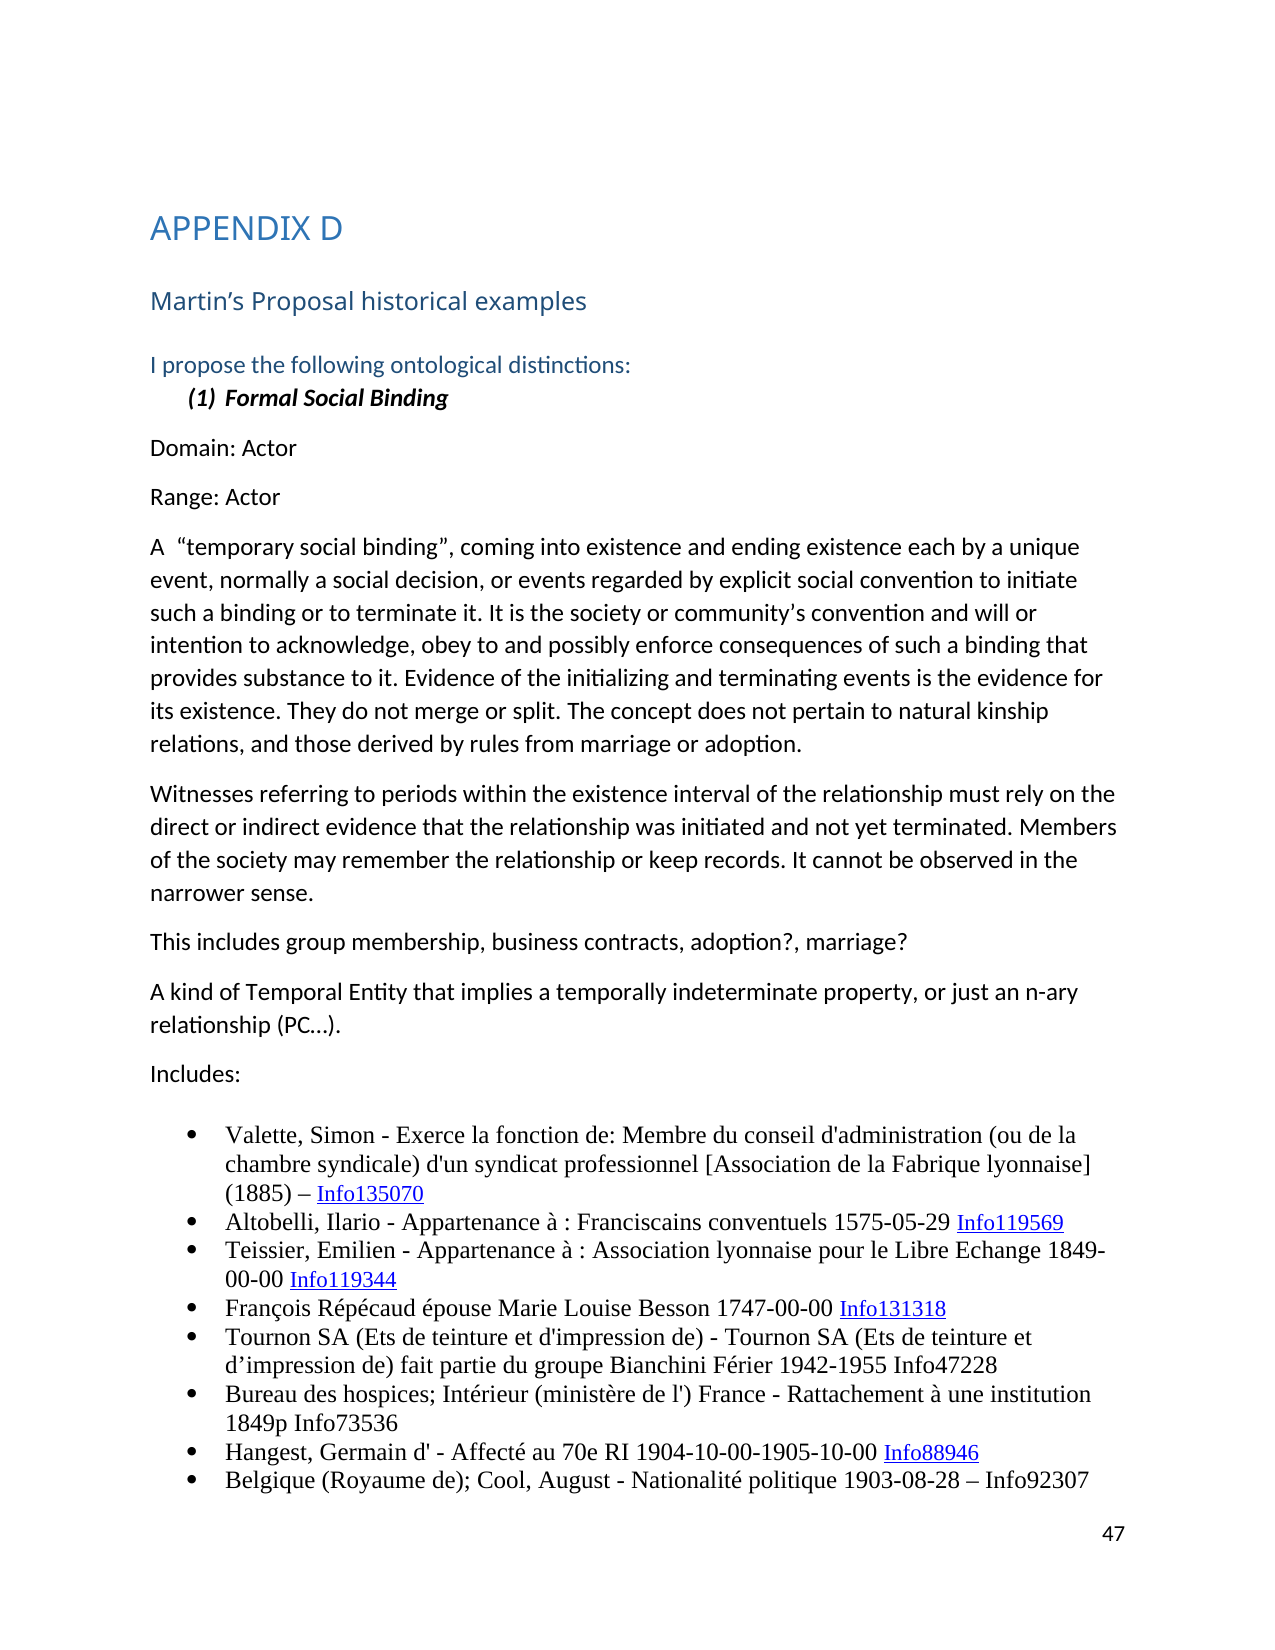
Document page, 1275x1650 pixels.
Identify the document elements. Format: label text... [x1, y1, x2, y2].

subtitle I propose the following ontological distinctions: [150, 349, 1125, 380]
subtitle APPENDIX D [150, 205, 1125, 251]
list Valette, Simon - Exerce la fonction de: Membre du conseil d'administration (ou de la chambre syndicale) d'un syndicat professionnel [Association de la Fabrique lyonnaise] (1885) – Info135070 [187, 1121, 1125, 1207]
list Altobelli, Ilario - Appartenance à : Franciscains conventuels 1575-05-29 Info119569 [187, 1207, 1125, 1236]
text Includes: [150, 1058, 1125, 1089]
subtitle Martin’s Proposal historical examples [150, 283, 1125, 317]
list Formal Social Binding [187, 382, 1125, 413]
list Hangest, Germain d' - Affecté au 70e RI 1904-10-00-1905-10-00 Info88946 [187, 1437, 1125, 1466]
text This includes group membership, business contracts, adoption?, marriage? [150, 926, 1125, 957]
list Bureau des hospices; Intérieur (ministère de l') France - Rattachement à une institution 1849p Info73536 [187, 1379, 1125, 1437]
list Tournon SA (Ets de teinture et d'impression de) - Tournon SA (Ets de teinture et d’impression de) fait partie du groupe Bianchini Férier 1942-1955 Info47228 [187, 1322, 1125, 1379]
list François Répécaud épouse Marie Louise Besson 1747-00-00 Info131318 [187, 1293, 1125, 1322]
text A kind of Temporal Entity that implies a temporally indeterminate property, or just an n-ary relationship (PC…). [150, 976, 1125, 1039]
text Witnesses referring to periods within the existence interval of the relationship must rely on the direct or indirect evidence that the relationship was initiated and not yet terminated. Members of the society may remember the relationship or keep records. It cannot be observed in the narrower sense. [150, 778, 1125, 907]
list Belgique (Royaume de); Cool, August - Nationalité politique 1903-08-28 – Info92307 [187, 1466, 1125, 1494]
text Domain: Actor [150, 432, 1125, 462]
text Range: Actor [150, 481, 1125, 512]
text A “temporary social binding”, coming into existence and ending existence each by a unique event, normally a social decision, or events regarded by explicit social convention to initiate such a binding or to terminate it. It is the society or community’s convention and will or intention to acknowledge, obey to and possibly enforce consequences of such a binding that provides substance to it. Evidence of the initializing and terminating events is the evidence for its existence. They do not merge or split. The concept does not pertain to natural kinship relations, and those derived by rules from marriage or adoption. [150, 531, 1125, 759]
list Teissier, Emilien - Appartenance à : Association lyonnaise pour le Libre Echange 1849-00-00 Info119344 [187, 1236, 1125, 1293]
